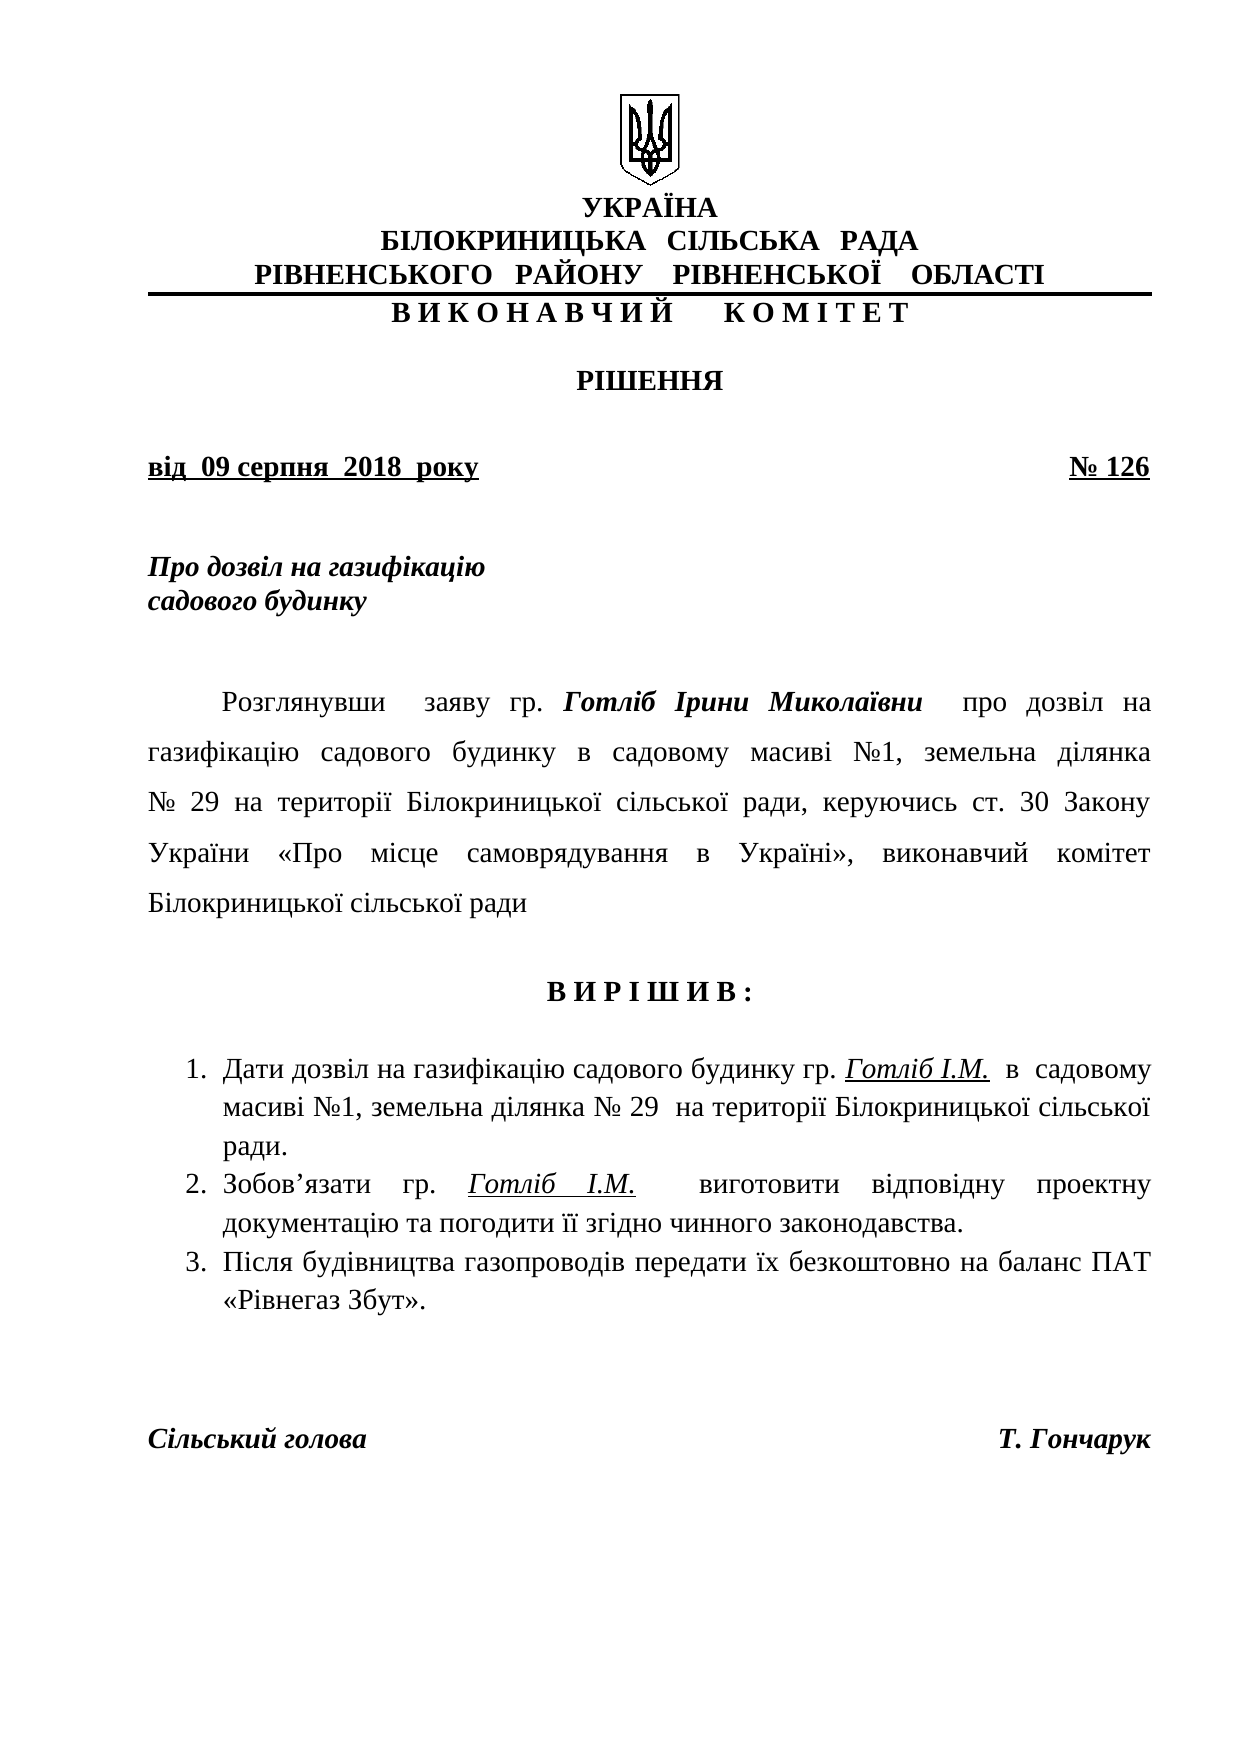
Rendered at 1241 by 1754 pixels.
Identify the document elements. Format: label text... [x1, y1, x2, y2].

list Після будівництва газопроводів передати їх безкоштовно на баланс ПАТ «Рівнегаз Збут». [185, 1244, 1152, 1316]
text Рівненського району Рівненської області [148, 257, 1152, 292]
list Дати дозвіл на газифікацію садового будинку гр. Готліб І.М. в садовому масиві №1, земельна ділянка № 29 на території Білокриницької сільської ради. [185, 1051, 1152, 1162]
text В И К О Н А В Ч И Й К О М І Т Е Т [148, 296, 1152, 329]
text від 09 серпня 2018 року № 126 [148, 449, 1152, 482]
text Розглянувши заяву гр. Готліб Ірини Миколаївни про дозвіл на газифікацію садового будинку в садовому масиві №1, земельна ділянка № 29 на території Білокриницької сільської ради, керуючись ст. 30 Закону України «Про місце самоврядування в Україні», виконавчий комітет Білокриницької сільської ради [148, 684, 1152, 918]
text садового будинку [148, 583, 1152, 617]
text Білокриницька сільська рада [148, 223, 1152, 257]
text В И Р І Ш И В : [148, 974, 1152, 1007]
text РІШЕННЯ [148, 363, 1152, 396]
text Про дозвіл на газифікацію [148, 549, 1152, 583]
list Зобов’язати гр. Готліб І.М. виготовити відповідну проектну документацію та погодити її згідно чинного законодавства. [185, 1167, 1152, 1239]
text Сільський голова Т. Гончарук [148, 1421, 1152, 1455]
text УКРАЇНА [148, 190, 1152, 223]
